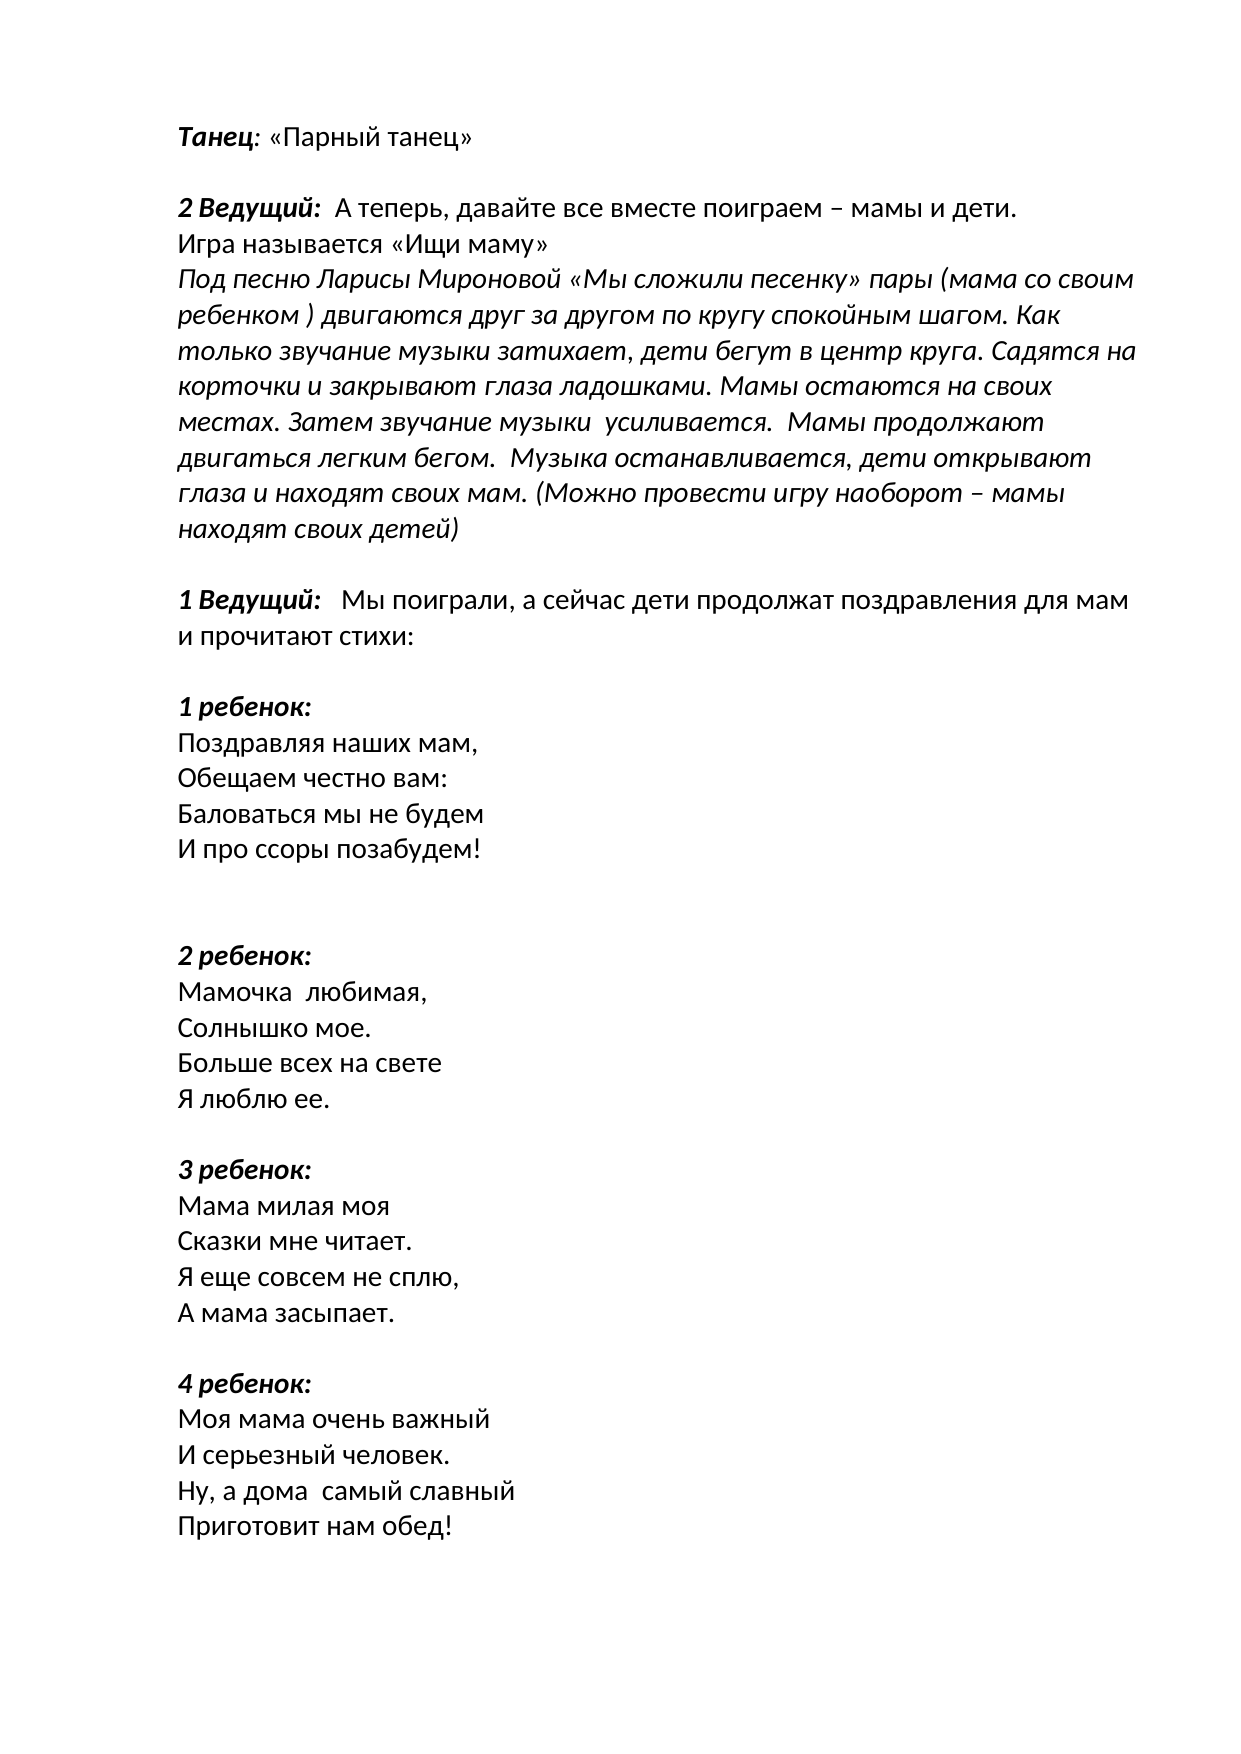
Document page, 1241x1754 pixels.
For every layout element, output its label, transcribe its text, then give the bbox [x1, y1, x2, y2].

text Под песню Ларисы Мироновой «Мы сложили песенку» пары (мама со своим ребенком ) двигаются друг за другом по кругу спокойным шагом. Как только звучание музыки затихает, дети бегут в центр круга. Садятся на корточки и закрывают глаза ладошками. Мамы остаются на своих местах. Затем звучание музыки усиливается. Мамы продолжают двигаться легким бегом. Музыка останавливается, дети открывают глаза и находят своих мам. (Можно провести игру наоборот – мамы находят своих детей) [177, 261, 1152, 546]
text Баловаться мы не будем [177, 795, 1152, 831]
text 2 Ведущий: А теперь, давайте все вместе поиграем – мамы и дети. [177, 189, 1152, 225]
text И про ссоры позабудем! [177, 831, 1152, 866]
text Игра называется «Ищи маму» [177, 225, 1152, 261]
text Обещаем честно вам: [177, 759, 1152, 795]
text Больше всех на свете [177, 1044, 1152, 1080]
text Моя мама очень важный [177, 1401, 1152, 1436]
text Поздравляя наших мам, [177, 724, 1152, 759]
text 1 Ведущий: Мы поиграли, а сейчас дети продолжат поздравления для мам и прочитают стихи: [177, 581, 1152, 652]
text 1 ребенок: [177, 688, 1152, 724]
text Мамочка любимая, [177, 973, 1152, 1009]
text Ну, а дома самый славный [177, 1472, 1152, 1507]
text Сказки мне читает. [177, 1222, 1152, 1258]
text 3 ребенок: [177, 1151, 1152, 1187]
text Я люблю ее. [177, 1080, 1152, 1116]
text Солнышко мое. [177, 1009, 1152, 1044]
text 4 ребенок: [177, 1365, 1152, 1401]
text Мама милая моя [177, 1187, 1152, 1222]
text А мама засыпает. [177, 1294, 1152, 1329]
text И серьезный человек. [177, 1436, 1152, 1472]
text Приготовит нам обед! [177, 1507, 1152, 1543]
text Танец: «Парный танец» [177, 118, 1152, 154]
text Я еще совсем не сплю, [177, 1258, 1152, 1294]
text 2 ребенок: [177, 937, 1152, 973]
